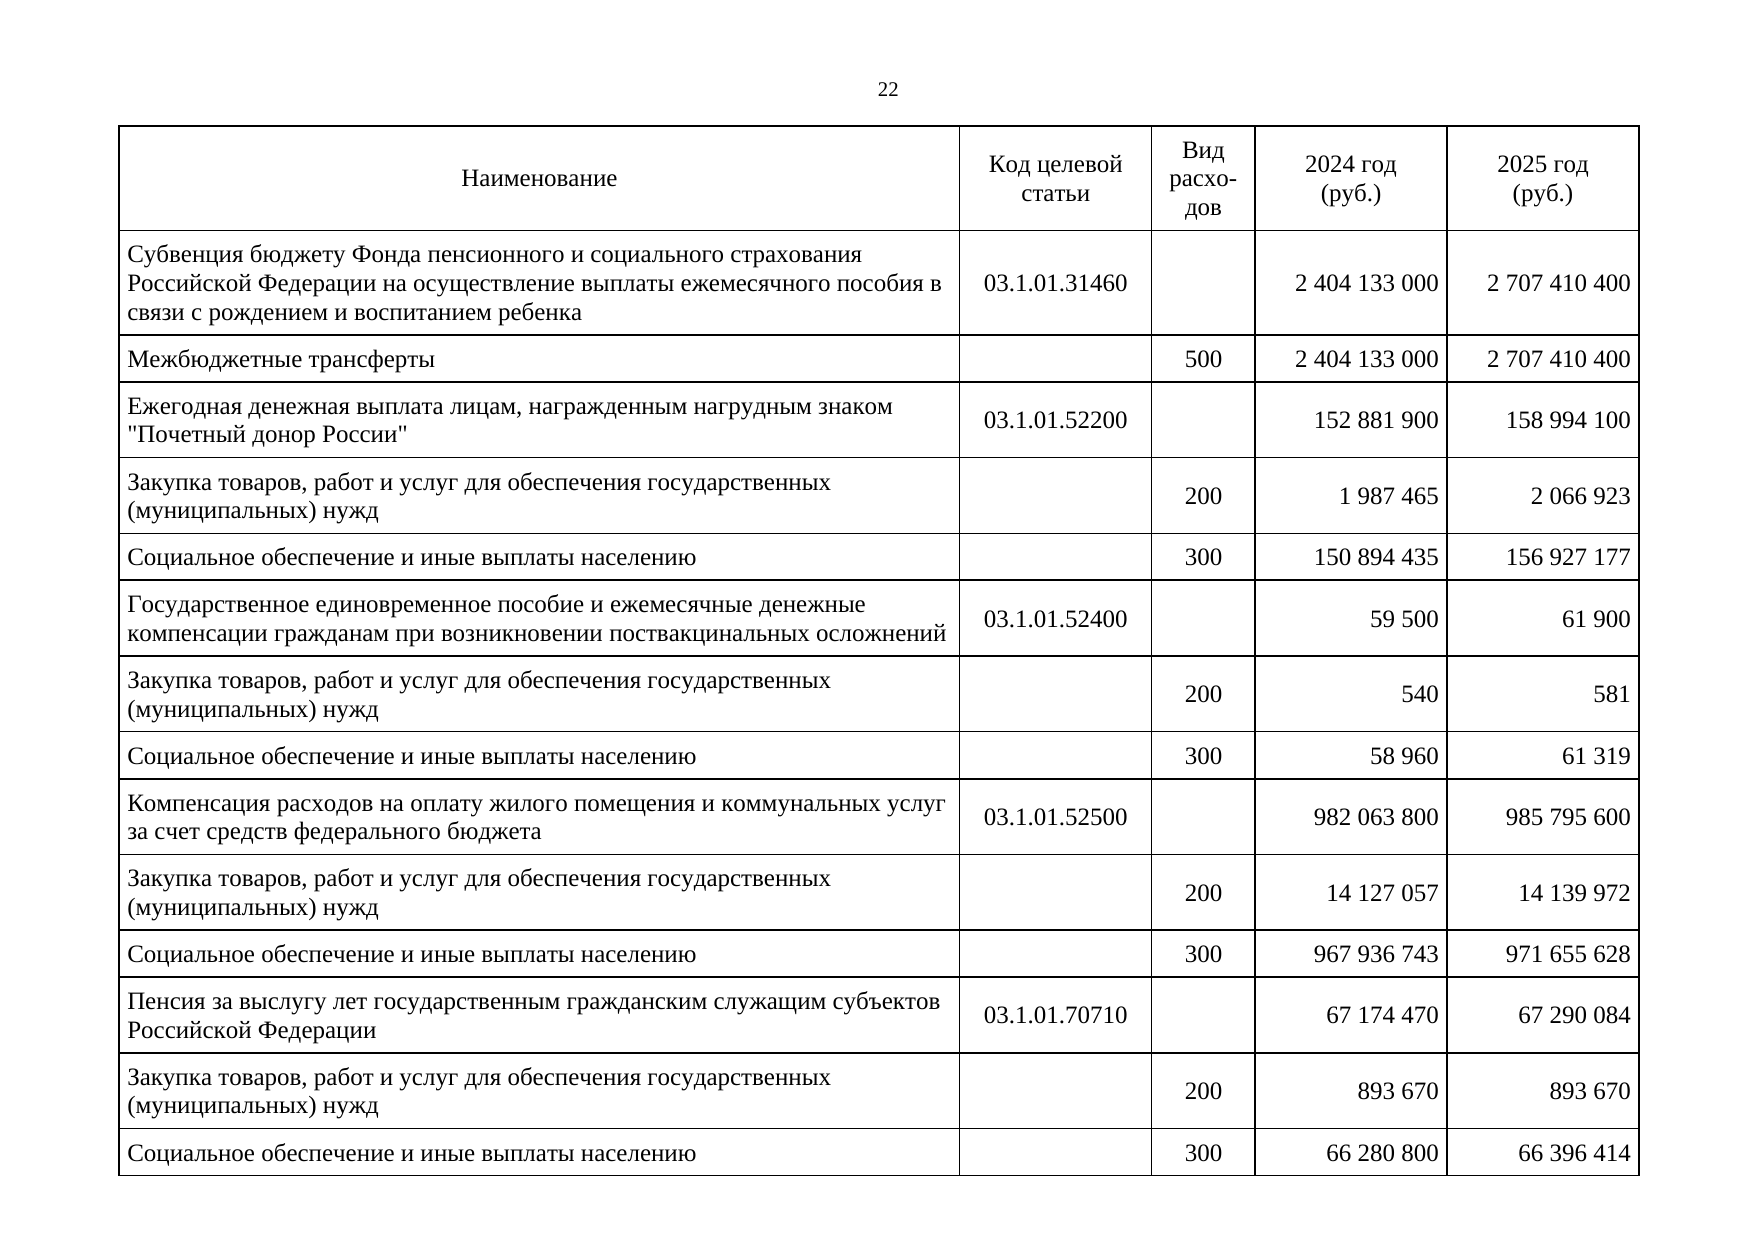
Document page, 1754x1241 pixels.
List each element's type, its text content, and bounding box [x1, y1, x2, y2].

table_cell Социальное обеспечение и иные выплаты населению [120, 732, 959, 778]
table_cell Закупка товаров, работ и услуг для обеспечения государственных (муниципальных) нужд [120, 855, 959, 929]
table_cell 158 994 100 [1448, 383, 1638, 457]
table_cell 300 [1152, 534, 1254, 579]
table_cell 61 319 [1448, 732, 1638, 778]
table_cell 03.1.01.70710 [960, 978, 1151, 1052]
table_cell [960, 534, 1151, 579]
table_cell 893 670 [1448, 1054, 1638, 1128]
table_cell [960, 458, 1151, 532]
table_cell 2 707 410 400 [1448, 231, 1638, 334]
table_cell Пенсия за выслугу лет государственным гражданским служащим субъектов Российской Федерации [120, 978, 959, 1052]
table_cell Закупка товаров, работ и услуг для обеспечения государственных (муниципальных) нужд [120, 1054, 959, 1128]
table_cell [1152, 780, 1254, 853]
table_header [960, 127, 1151, 229]
table_cell Компенсация расходов на оплату жилого помещения и коммунальных услуг за счет средств федерального бюджета [120, 780, 959, 853]
table_cell 967 936 743 [1256, 931, 1446, 976]
table_cell [960, 1054, 1151, 1128]
table_header [1152, 127, 1254, 229]
table_cell 300 [1152, 1129, 1254, 1175]
table_cell 200 [1152, 458, 1254, 532]
table_cell 2 066 923 [1448, 458, 1638, 532]
table_cell Закупка товаров, работ и услуг для обеспечения государственных (муниципальных) нужд [120, 657, 959, 731]
table_cell 2 404 133 000 [1256, 231, 1446, 334]
table_cell 58 960 [1256, 732, 1446, 778]
table_cell 67 290 084 [1448, 978, 1638, 1052]
table_cell 500 [1152, 336, 1254, 381]
table_cell 200 [1152, 1054, 1254, 1128]
table_cell 540 [1256, 657, 1446, 731]
table_cell 581 [1448, 657, 1638, 731]
table_cell Социальное обеспечение и иные выплаты населению [120, 931, 959, 976]
table_cell 200 [1152, 855, 1254, 929]
table_cell Государственное единовременное пособие и ежемесячные денежные компенсации гражданам при возникновении поствакцинальных осложнений [120, 581, 959, 655]
table_cell 03.1.01.31460 [960, 231, 1151, 334]
table_cell 982 063 800 [1256, 780, 1446, 853]
table_cell 14 127 057 [1256, 855, 1446, 929]
table_cell 66 280 800 [1256, 1129, 1446, 1175]
table_cell [960, 1129, 1151, 1175]
table_header [1448, 127, 1638, 229]
table_cell 14 139 972 [1448, 855, 1638, 929]
table_cell 150 894 435 [1256, 534, 1446, 579]
table_cell 67 174 470 [1256, 978, 1446, 1052]
table_cell [960, 931, 1151, 976]
table_cell 200 [1152, 657, 1254, 731]
table_cell Межбюджетные трансферты [120, 336, 959, 381]
table_header [1256, 127, 1446, 229]
table_cell [1152, 231, 1254, 334]
table_cell 1 987 465 [1256, 458, 1446, 532]
table_cell 03.1.01.52500 [960, 780, 1151, 853]
table_cell 2 404 133 000 [1256, 336, 1446, 381]
table_cell [960, 732, 1151, 778]
table_cell [1152, 978, 1254, 1052]
table_cell 03.1.01.52400 [960, 581, 1151, 655]
table_cell Ежегодная денежная выплата лицам, награжденным нагрудным знаком "Почетный донор России" [120, 383, 959, 457]
table_cell [960, 855, 1151, 929]
table_cell [1152, 383, 1254, 457]
table_cell 66 396 414 [1448, 1129, 1638, 1175]
table_cell [960, 336, 1151, 381]
table_cell 59 500 [1256, 581, 1446, 655]
table_cell Социальное обеспечение и иные выплаты населению [120, 534, 959, 579]
table_cell 156 927 177 [1448, 534, 1638, 579]
table_cell 2 707 410 400 [1448, 336, 1638, 381]
table_cell 893 670 [1256, 1054, 1446, 1128]
table_cell 152 881 900 [1256, 383, 1446, 457]
table_cell [1152, 581, 1254, 655]
table_header [120, 127, 959, 229]
table_cell 300 [1152, 931, 1254, 976]
table_cell 61 900 [1448, 581, 1638, 655]
table_cell Социальное обеспечение и иные выплаты населению [120, 1129, 959, 1175]
table_cell Субвенция бюджету Фонда пенсионного и социального страхования Российской Федерации на осуществление выплаты ежемесячного пособия в связи с рождением и воспитанием ребенка [120, 231, 959, 334]
table_cell 300 [1152, 732, 1254, 778]
table_cell 971 655 628 [1448, 931, 1638, 976]
table_cell Закупка товаров, работ и услуг для обеспечения государственных (муниципальных) нужд [120, 458, 959, 532]
table_cell 985 795 600 [1448, 780, 1638, 853]
table_cell 03.1.01.52200 [960, 383, 1151, 457]
table_cell [960, 657, 1151, 731]
